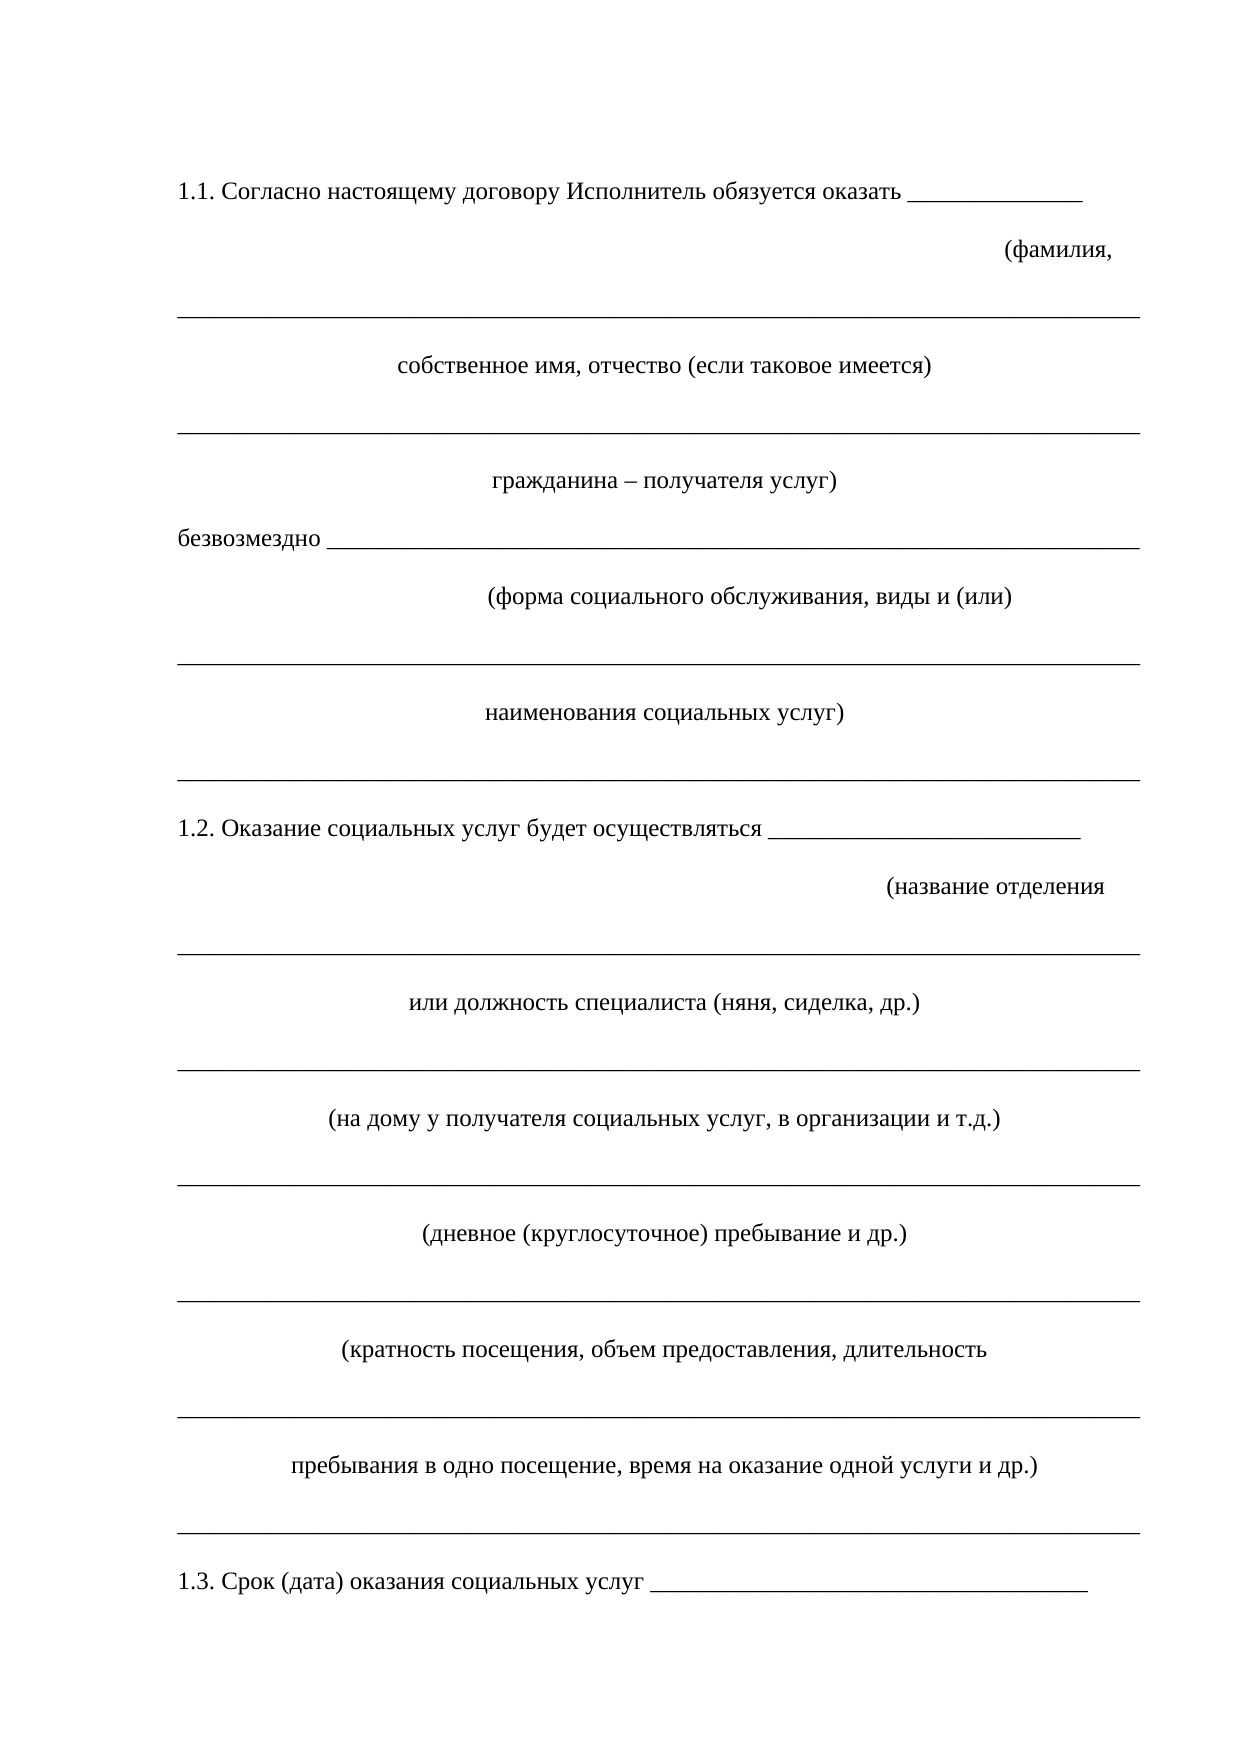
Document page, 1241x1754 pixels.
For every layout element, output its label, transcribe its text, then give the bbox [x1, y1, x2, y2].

text _____________________________________________________________________________ [177, 639, 1152, 668]
text (фамилия, [1004, 234, 1152, 263]
text пребывания в одно посещение, время на оказание одной услуги и др.) [177, 1450, 1152, 1479]
text _____________________________________________________________________________ [177, 1045, 1152, 1073]
text 1.3. Срок (дата) оказания социальных услуг ___________________________________ [177, 1566, 1152, 1595]
text наименования социальных услуг) [177, 697, 1152, 726]
text собственное имя, отчество (если таковое имеется) [177, 350, 1152, 378]
text (форма социального обслуживания, виды и (или) [487, 581, 1152, 610]
text _____________________________________________________________________________ [177, 1276, 1152, 1305]
text _____________________________________________________________________________ [177, 929, 1152, 958]
text _____________________________________________________________________________ [177, 1161, 1152, 1189]
text _____________________________________________________________________________ [177, 755, 1152, 784]
text или должность специалиста (няня, сиделка, др.) [177, 987, 1152, 1016]
text _____________________________________________________________________________ [177, 408, 1152, 436]
text _____________________________________________________________________________ [177, 1508, 1152, 1537]
text (название отделения [886, 871, 1152, 900]
text _____________________________________________________________________________ [177, 1392, 1152, 1421]
text (кратность посещения, объем предоставления, длительность [177, 1334, 1152, 1363]
text безвозмездно _________________________________________________________________ [177, 523, 1152, 552]
text (дневное (круглосуточное) пребывание и др.) [177, 1218, 1152, 1247]
text гражданина – получателя услуг) [177, 466, 1152, 494]
text 1.1. Согласно настоящему договору Исполнитель обязуется оказать ______________ [177, 176, 1152, 205]
text (на дому у получателя социальных услуг, в организации и т.д.) [177, 1103, 1152, 1131]
text _____________________________________________________________________________ [177, 292, 1152, 321]
text 1.2. Оказание социальных услуг будет осуществляться _________________________ [177, 813, 1152, 842]
